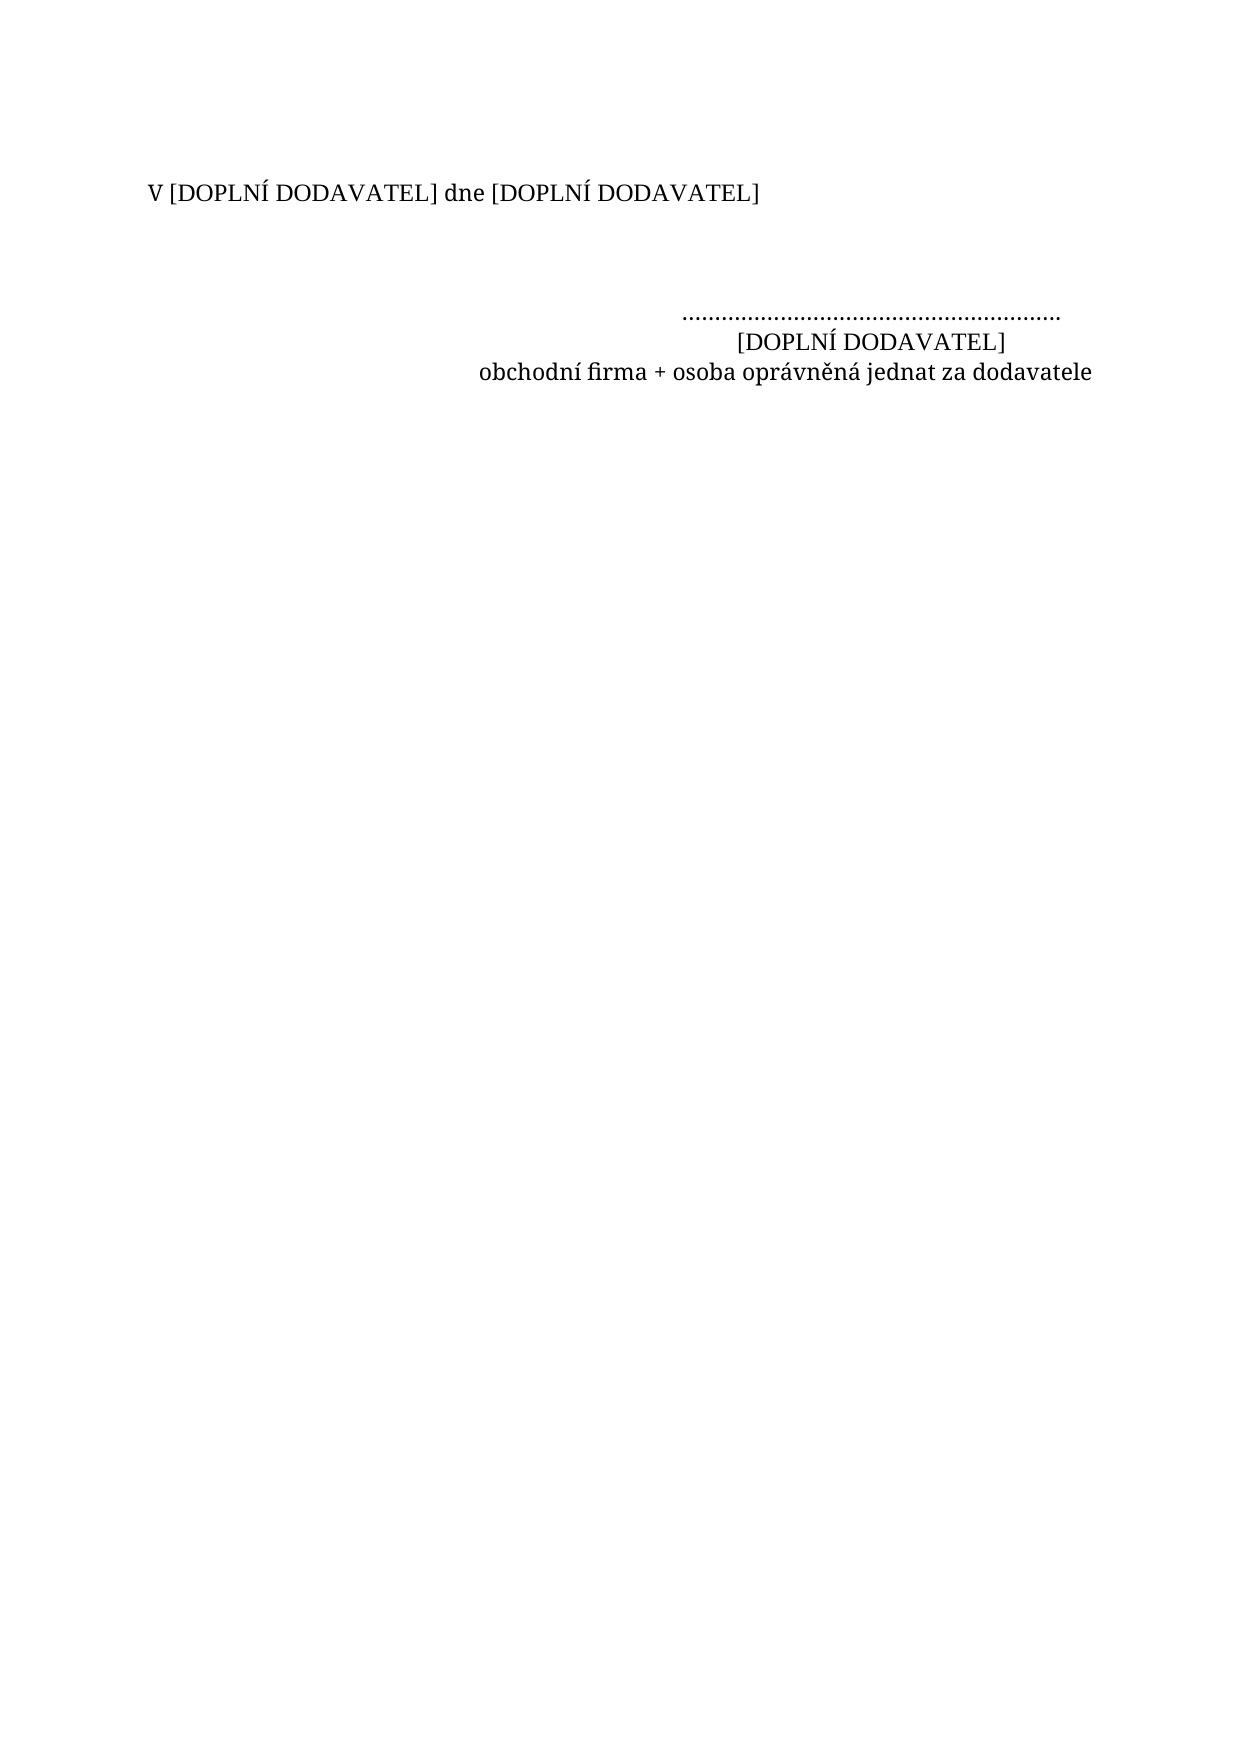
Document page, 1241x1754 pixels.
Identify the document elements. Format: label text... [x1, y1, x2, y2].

text obchodní firma + osoba oprávněná jednat za dodavatele [148, 356, 1092, 387]
text V dne [148, 177, 1092, 208]
text …………………………………………………. [650, 296, 1092, 327]
